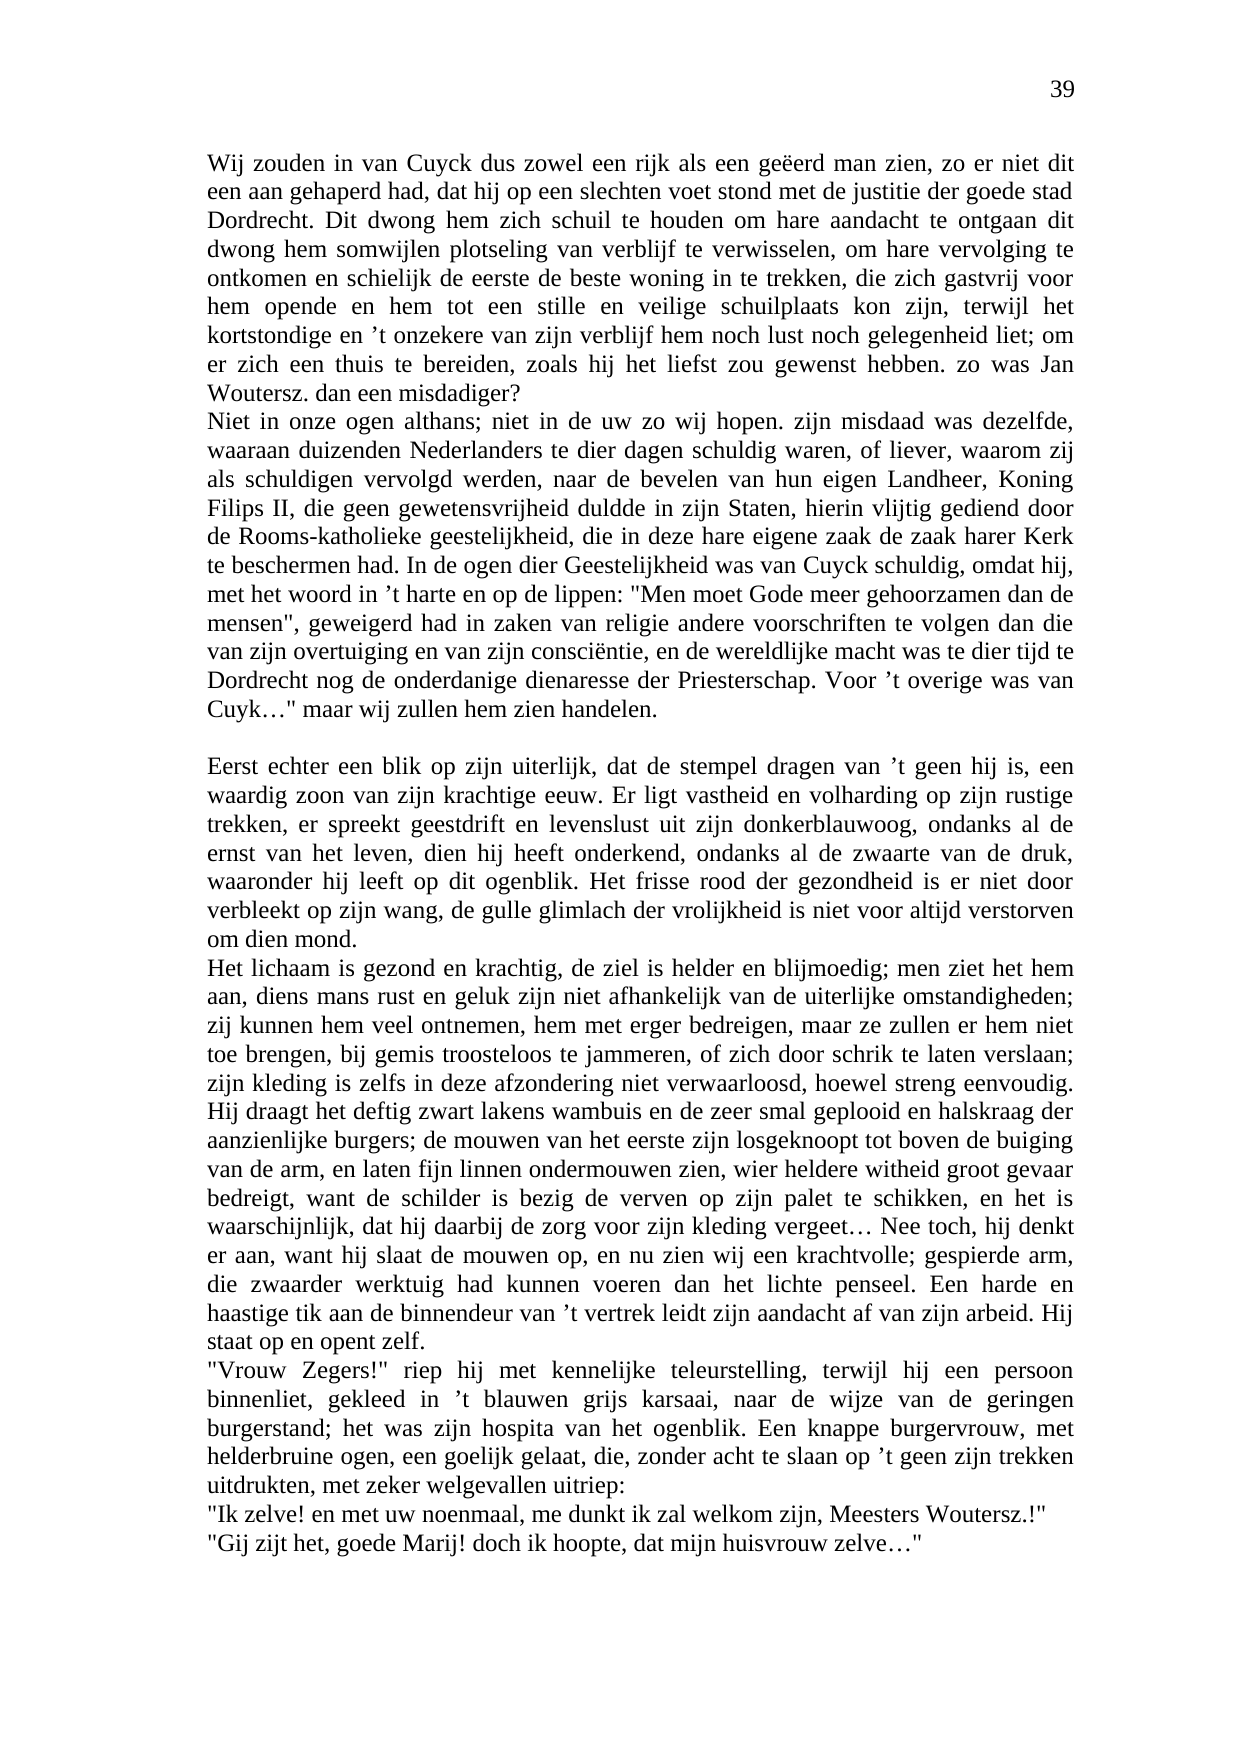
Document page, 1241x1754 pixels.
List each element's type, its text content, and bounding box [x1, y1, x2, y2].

text "Vrouw Zegers!" riep hij met kennelijke teleurstelling, terwijl hij een persoon binnenliet, gekleed in ’t blauwen grijs karsaai, naar de wijze van de geringen burgerstand; het was zijn hospita van het ogenblik. Een knappe burgervrouw, met helderbruine ogen, een goelijk gelaat, die, zonder acht te slaan op ’t geen zijn trekken uitdrukten, met zeker welgevallen uitriep: [207, 1355, 1075, 1499]
text Niet in onze ogen althans; niet in de uw zo wij hopen. zijn misdaad was dezelfde, waaraan duizenden Nederlanders te dier dagen schuldig waren, of liever, waarom zij als schuldigen vervolgd werden, naar de bevelen van hun eigen Landheer, Koning Filips II, die geen gewetensvrijheid duldde in zijn Staten, hierin vlijtig gediend door de Rooms-katholieke geestelijkheid, die in deze hare eigene zaak de zaak harer Kerk te beschermen had. In de ogen dier Geestelijkheid was van Cuyck schuldig, omdat hij, met het woord in ’t harte en op de lippen: "Men moet Gode meer gehoorzamen dan de mensen", geweigerd had in zaken van religie andere voorschriften te volgen dan die van zijn overtuiging en van zijn consciëntie, en de wereldlijke macht was te dier tijd te Dordrecht nog de onderdanige dienaresse der Priesterschap. Voor ’t overige was van Cuyk…" maar wij zullen hem zien handelen. [207, 406, 1075, 723]
text Wij zouden in van Cuyck dus zowel een rijk als een geëerd man zien, zo er niet dit een aan gehaperd had, dat hij op een slechten voet stond met de justitie der goede stad Dordrecht. Dit dwong hem zich schuil te houden om hare aandacht te ontgaan dit dwong hem somwijlen plotseling van verblijf te verwisselen, om hare vervolging te ontkomen en schielijk de eerste de beste woning in te trekken, die zich gastvrij voor hem opende en hem tot een stille en veilige schuilplaats kon zijn, terwijl het kortstondige en ’t onzekere van zijn verblijf hem noch lust noch gelegenheid liet; om er zich een thuis te bereiden, zoals hij het liefst zou gewenst hebben. zo was Jan Woutersz. dan een misdadiger? [207, 148, 1075, 406]
text Het lichaam is gezond en krachtig, de ziel is helder en blijmoedig; men ziet het hem aan, diens mans rust en geluk zijn niet afhankelijk van de uiterlijke omstandigheden; zij kunnen hem veel ontnemen, hem met erger bedreigen, maar ze zullen er hem niet toe brengen, bij gemis troosteloos te jammeren, of zich door schrik te laten verslaan; zijn kleding is zelfs in deze afzondering niet verwaarloosd, hoewel streng eenvoudig. Hij draagt het deftig zwart lakens wambuis en de zeer smal geplooid en halskraag der aanzienlijke burgers; de mouwen van het eerste zijn losgeknoopt tot boven de buiging van de arm, en laten fijn linnen ondermouwen zien, wier heldere witheid groot gevaar bedreigt, want de schilder is bezig de verven op zijn palet te schikken, en het is waarschijnlijk, dat hij daarbij de zorg voor zijn kleding vergeet… Nee toch, hij denkt er aan, want hij slaat de mouwen op, en nu zien wij een krachtvolle; gespierde arm, die zwaarder werktuig had kunnen voeren dan het lichte penseel. Een harde en haastige tik aan de binnendeur van ’t vertrek leidt zijn aandacht af van zijn arbeid. Hij staat op en opent zelf. [207, 953, 1075, 1355]
text "Ik zelve! en met uw noenmaal, me dunkt ik zal welkom zijn, Meesters Woutersz.!" [207, 1499, 1075, 1528]
text Eerst echter een blik op zijn uiterlijk, dat de stempel dragen van ’t geen hij is, een waardig zoon van zijn krachtige eeuw. Er ligt vastheid en volharding op zijn rustige trekken, er spreekt geestdrift en levenslust uit zijn donkerblauwoog, ondanks al de ernst van het leven, dien hij heeft onderkend, ondanks al de zwaarte van de druk, waaronder hij leeft op dit ogenblik. Het frisse rood der gezondheid is er niet door verbleekt op zijn wang, de gulle glimlach der vrolijkheid is niet voor altijd verstorven om dien mond. [207, 751, 1075, 953]
text "Gij zijt het, goede Marij! doch ik hoopte, dat mijn huisvrouw zelve…" [207, 1528, 1075, 1556]
